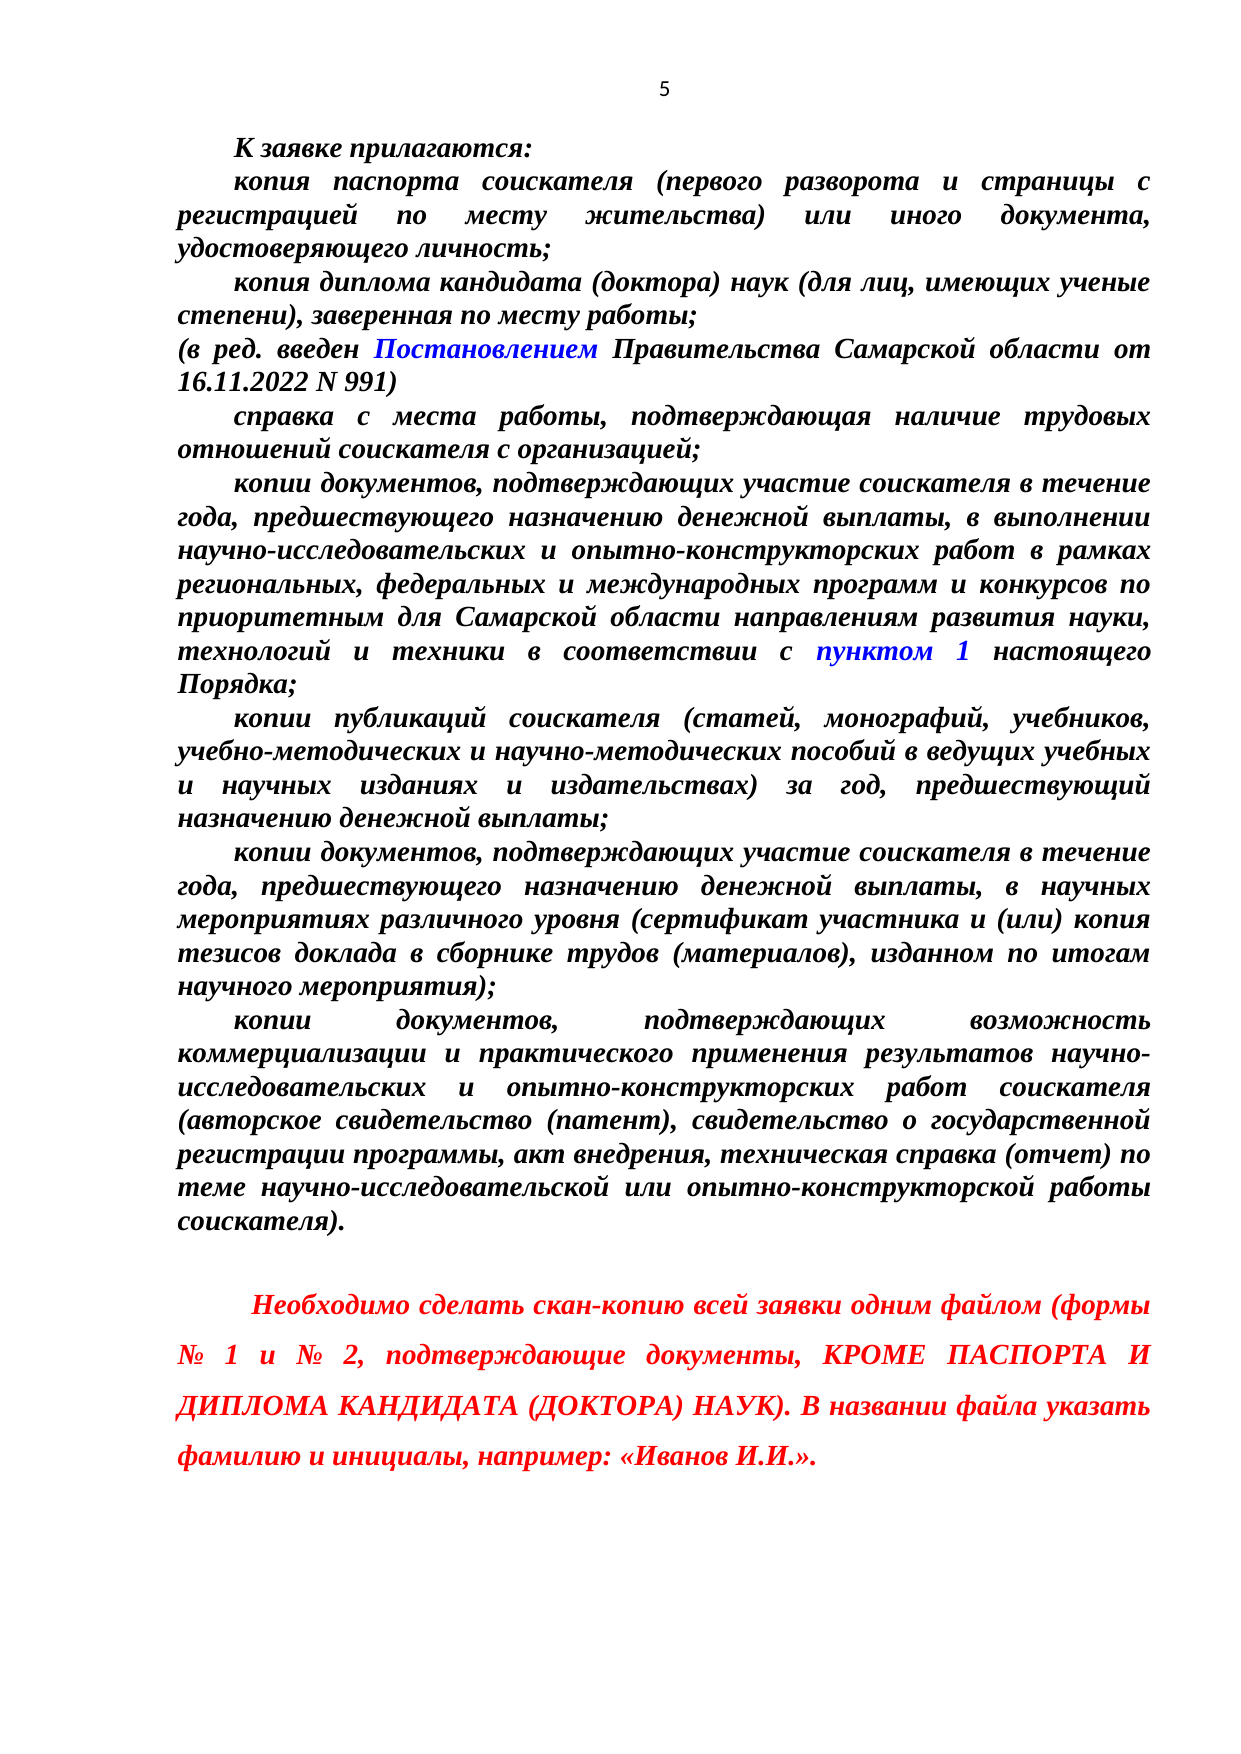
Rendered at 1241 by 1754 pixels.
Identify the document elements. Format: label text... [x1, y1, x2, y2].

text копия диплома кандидата (доктора) наук (для лиц, имеющих ученые степени), заверенная по месту работы; [177, 264, 1152, 331]
text копии документов, подтверждающих участие соискателя в течение года, предшествующего назначению денежной выплаты, в научных мероприятиях различного уровня (сертификат участника и (или) копия тезисов доклада в сборнике трудов (материалов), изданном по итогам научного мероприятия); [177, 834, 1152, 1002]
text (в ред. введен Постановлением Правительства Самарской области от 16.11.2022 N 991) [177, 331, 1152, 398]
text копии документов, подтверждающих участие соискателя в течение года, предшествующего назначению денежной выплаты, в выполнении научно-исследовательских и опытно-конструкторских работ в рамках региональных, федеральных и международных программ и конкурсов по приоритетным для Самарской области направлениям развития науки, технологий и техники в соответствии с пунктом 1 настоящего Порядка; [177, 465, 1152, 700]
text копии документов, подтверждающих возможность коммерциализации и практического применения результатов научно-исследовательских и опытно-конструкторских работ соискателя (авторское свидетельство (патент), свидетельство о государственной регистрации программы, акт внедрения, техническая справка (отчет) по теме научно-исследовательской или опытно-конструкторской работы соискателя). [177, 1002, 1152, 1237]
text копия паспорта соискателя (первого разворота и страницы с регистрацией по месту жительства) или иного документа, удостоверяющего личность; [177, 163, 1152, 264]
text Необходимо сделать скан-копию всей заявки одним файлом (формы № 1 и № 2, подтверждающие документы, КРОМЕ ПАСПОРТА И ДИПЛОМА КАНДИДАТА (ДОКТОРА) НАУК). В названии файла указать фамилию и инициалы, например: «Иванов И.И.». [177, 1287, 1152, 1471]
text К заявке прилагаются: [177, 130, 1152, 163]
text копии публикаций соискателя (статей, монографий, учебников, учебно-методических и научно-методических пособий в ведущих учебных и научных изданиях и издательствах) за год, предшествующий назначению денежной выплаты; [177, 700, 1152, 834]
text справка с места работы, подтверждающая наличие трудовых отношений соискателя с организацией; [177, 398, 1152, 465]
